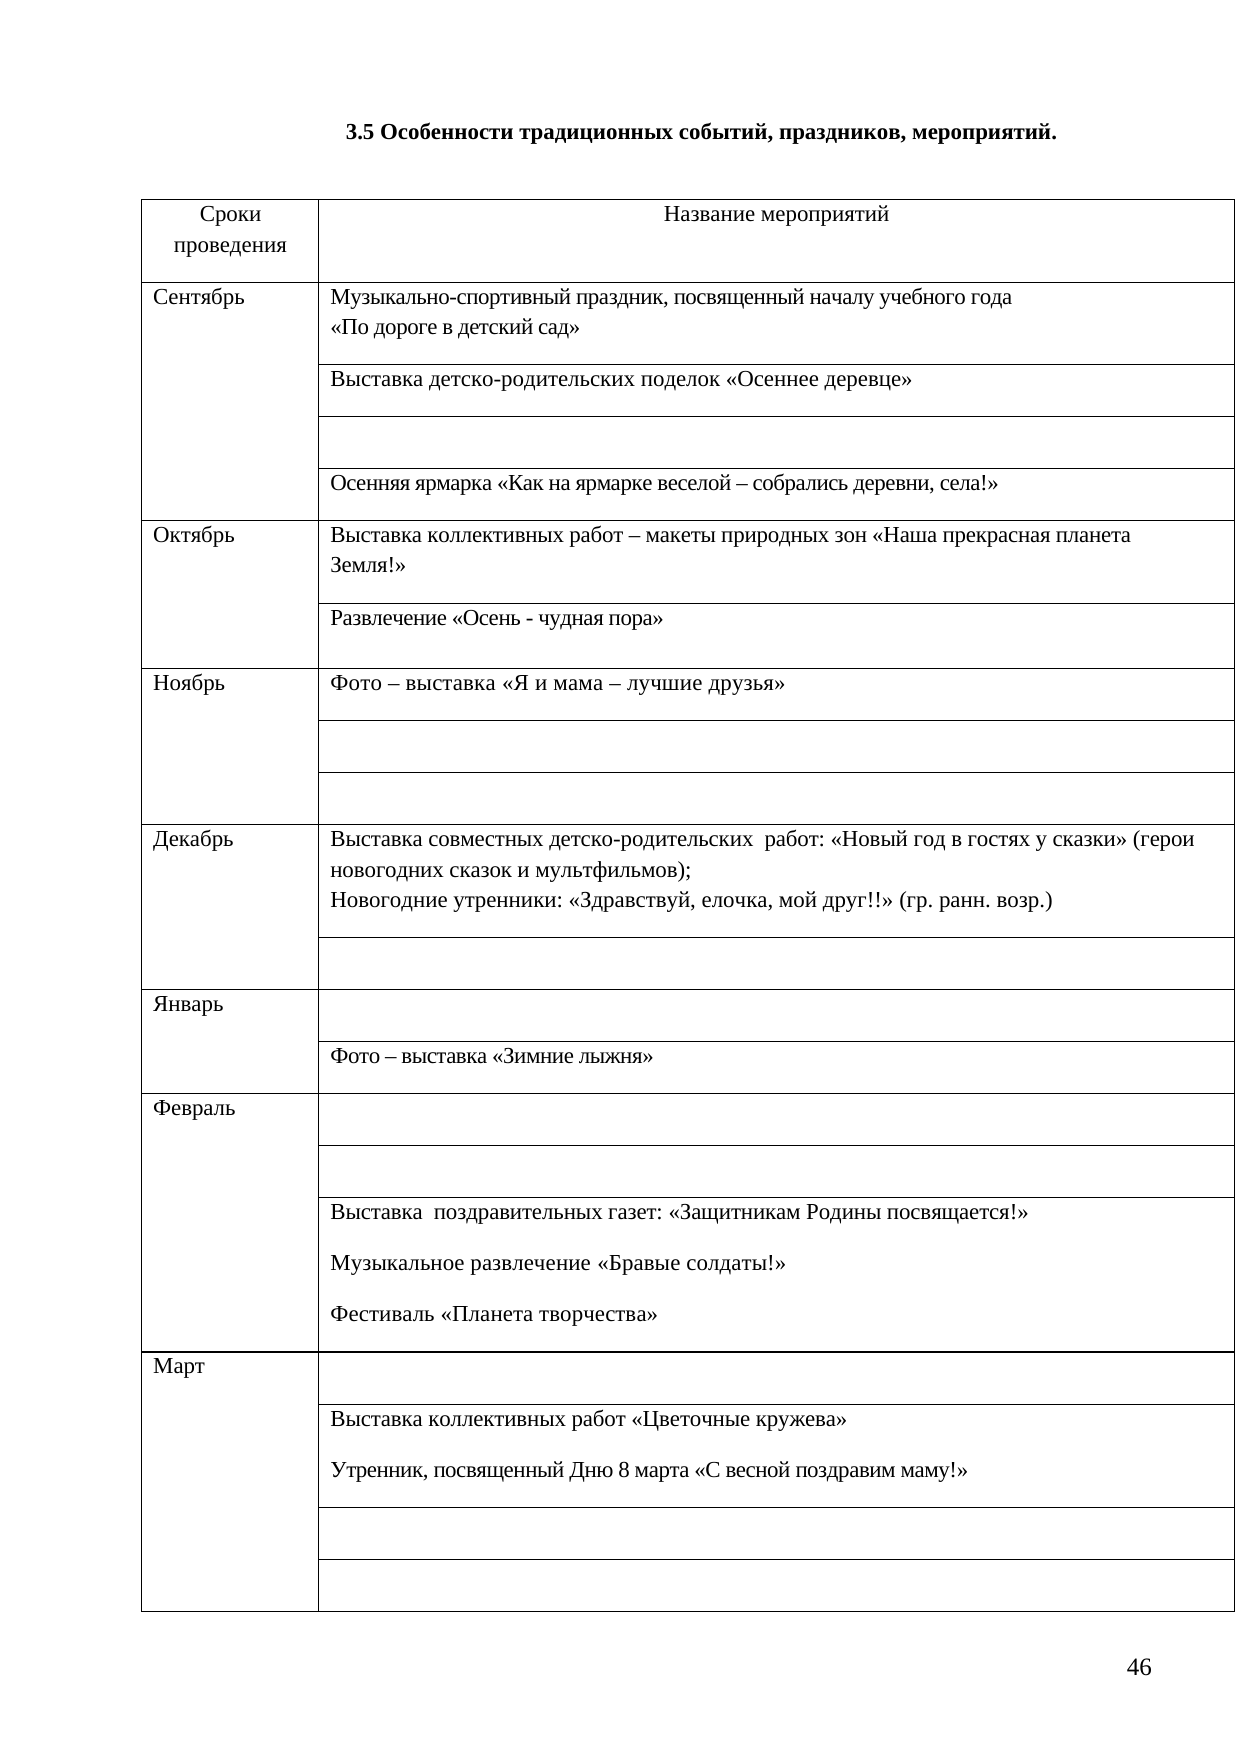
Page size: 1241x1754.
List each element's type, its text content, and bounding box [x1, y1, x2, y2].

table_cell [319, 1508, 1234, 1559]
table_cell Сентябрь [142, 283, 318, 520]
table_cell Выставка детско-родительских поделок «Осеннее деревце» [319, 365, 1234, 416]
table_cell [319, 990, 1234, 1041]
table_cell Фото – выставка «Зимние лыжня» [319, 1042, 1234, 1093]
table_cell [319, 1353, 1234, 1403]
table_header Сроки проведения [142, 200, 318, 282]
table_cell Январь [142, 990, 318, 1093]
table_cell Музыкально-спортивный праздник, посвященный началу учебного года «По дороге в детский сад» [319, 283, 1234, 364]
table_header Название мероприятий [319, 200, 1234, 282]
table_cell Ноябрь [142, 669, 318, 824]
table_cell [319, 773, 1234, 824]
table_cell Март [142, 1353, 318, 1611]
table_cell Февраль [142, 1094, 318, 1351]
table_cell Выставка совместных детско-родительских работ: «Новый год в гостях у сказки» (герои новогодних сказок и мультфильмов); Новогодние утренники: «Здравствуй, елочка, мой друг!!» (гр. ранн. возр.) [319, 825, 1234, 937]
table_cell Выставка коллективных работ – макеты природных зон «Наша прекрасная планета Земля!» [319, 521, 1234, 602]
table_cell [319, 1094, 1234, 1145]
table_cell Выставка поздравительных газет: «Защитникам Родины посвящается!» Музыкальное развлечение «Бравые солдаты!» Фестиваль «Планета творчества» [319, 1198, 1234, 1351]
table_cell Октябрь [142, 521, 318, 668]
table_cell Осенняя ярмарка «Как на ярмарке веселой – собрались деревни, села!» [319, 469, 1234, 520]
table_cell Декабрь [142, 825, 318, 989]
text 3.5 Особенности традиционных событий, праздников, мероприятий. [177, 118, 1152, 144]
table_cell [319, 1560, 1234, 1611]
table_cell Развлечение «Осень - чудная пора» [319, 604, 1234, 668]
table_cell [319, 417, 1234, 468]
table_cell [319, 938, 1234, 989]
table_cell Фото – выставка «Я и мама – лучшие друзья» [319, 669, 1234, 720]
table_cell Выставка коллективных работ «Цветочные кружева» Утренник, посвященный Дню 8 марта «С весной поздравим маму!» [319, 1405, 1234, 1507]
table_cell [319, 721, 1234, 772]
table_cell [319, 1146, 1234, 1197]
